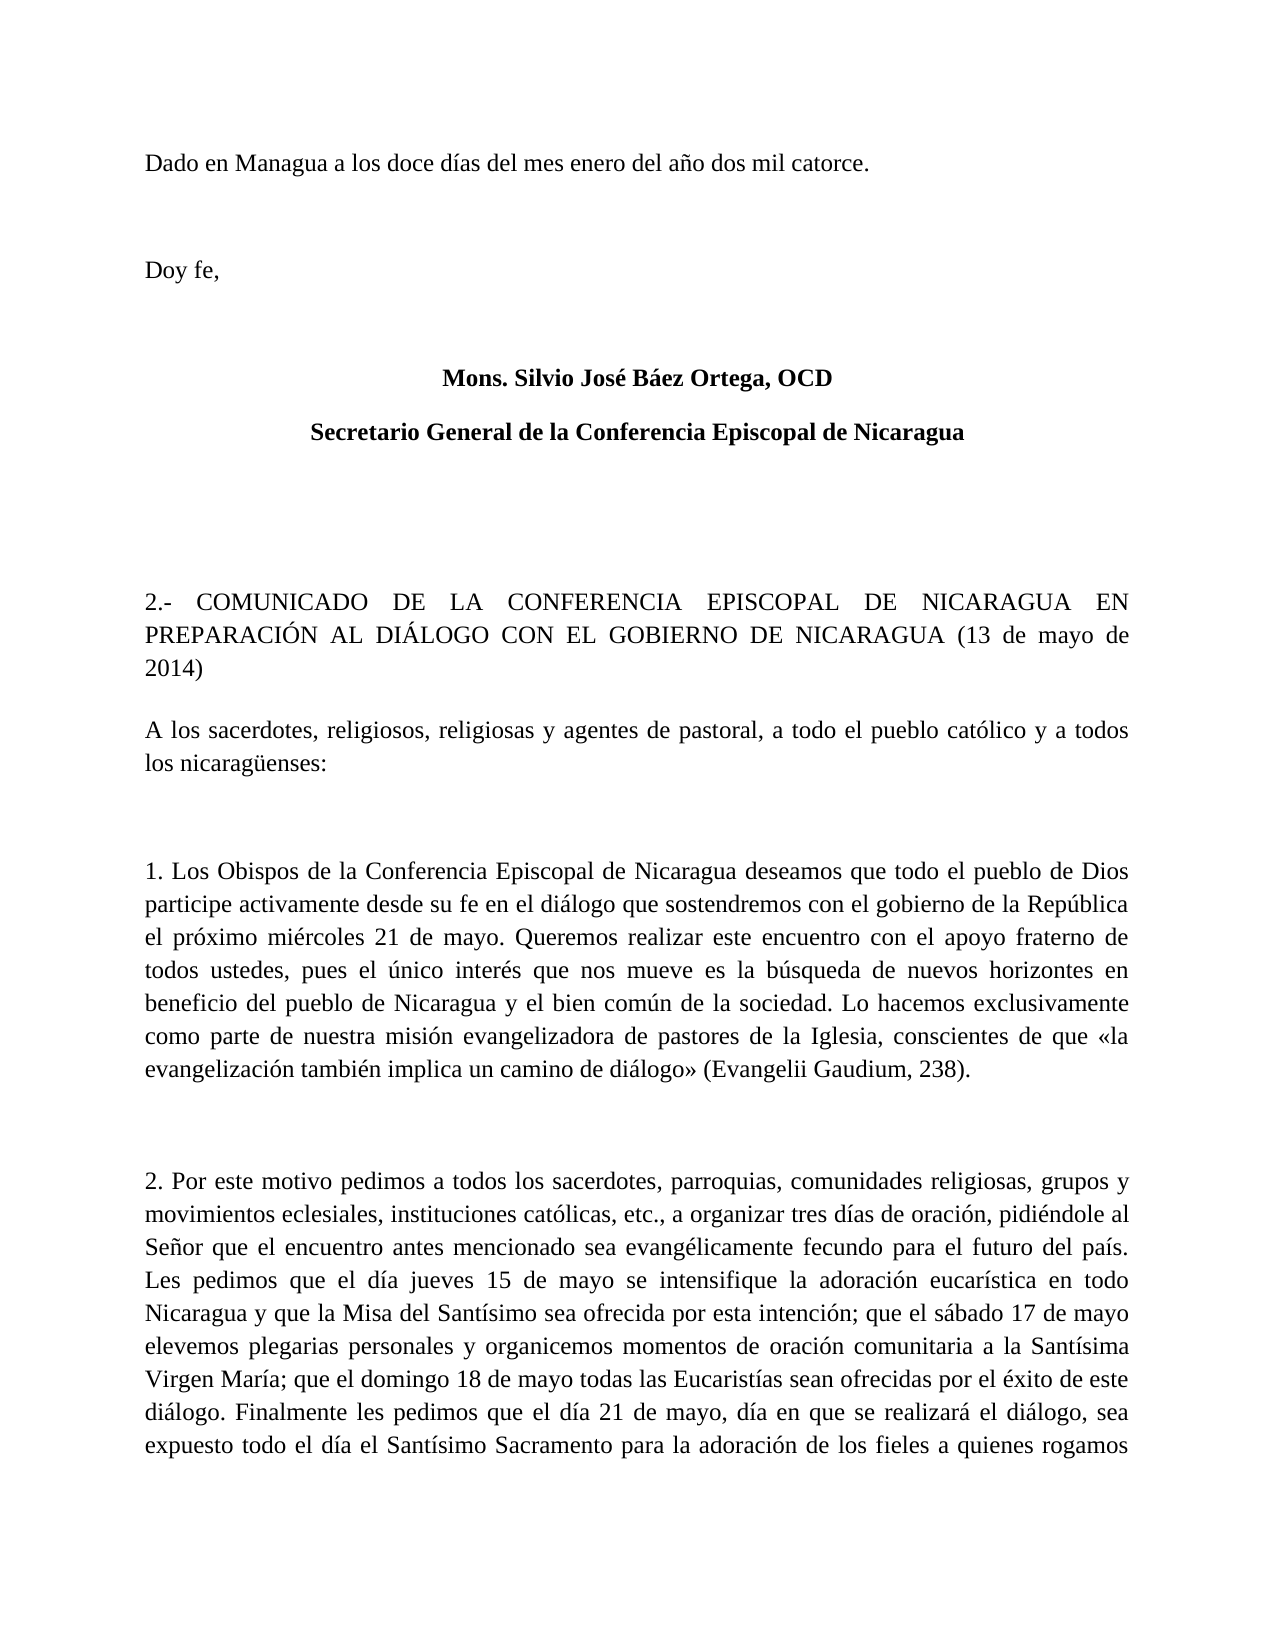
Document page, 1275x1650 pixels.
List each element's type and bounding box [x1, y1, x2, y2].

table_header [133, 148, 1142, 1459]
